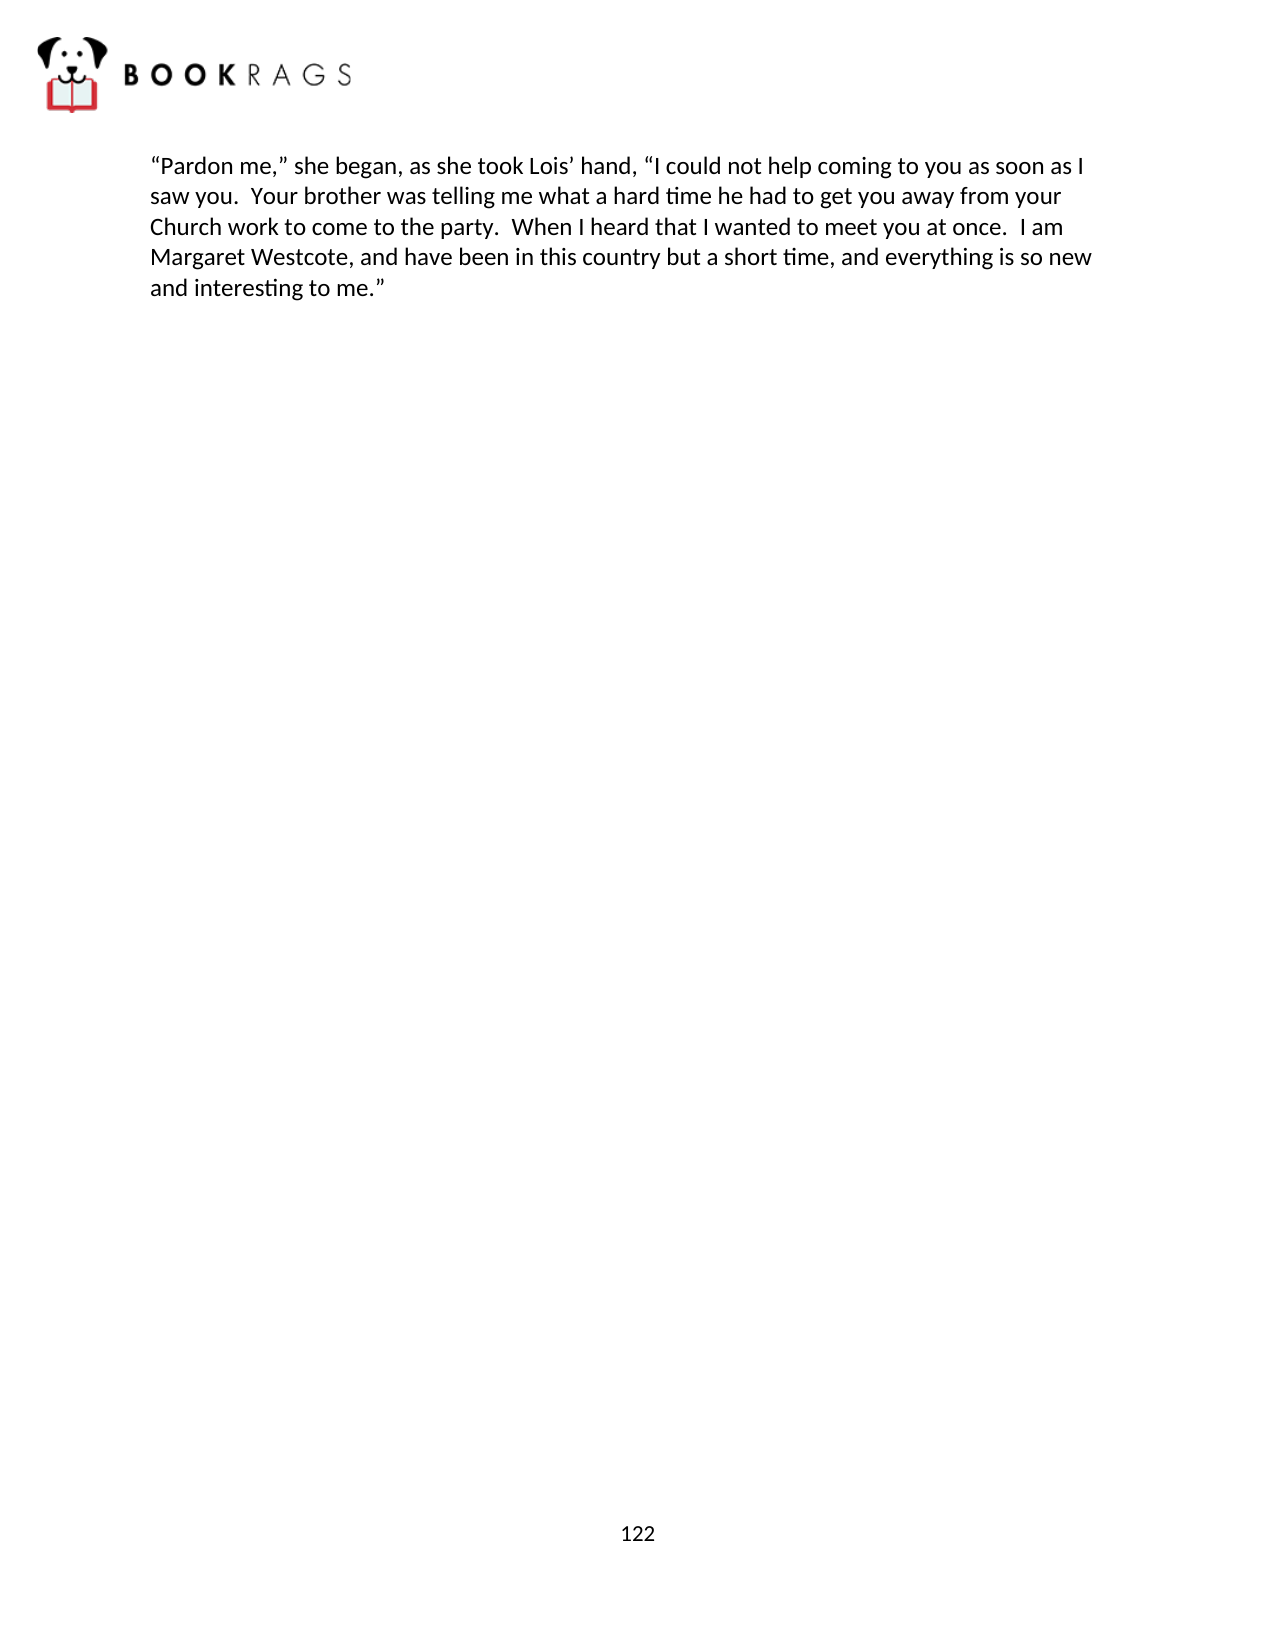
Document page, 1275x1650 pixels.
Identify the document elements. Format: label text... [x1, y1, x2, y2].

picture [37, 37, 351, 113]
text “Pardon me,” she began, as she took Lois’ hand, “I could not help coming to you as soon as I saw you. Your brother was telling me what a hard time he had to get you away from your Church work to come to the party. When I heard that I wanted to meet you at once. I am Margaret Westcote, and have been in this country but a short time, and everything is so new and interesting to me.” [150, 150, 1125, 303]
